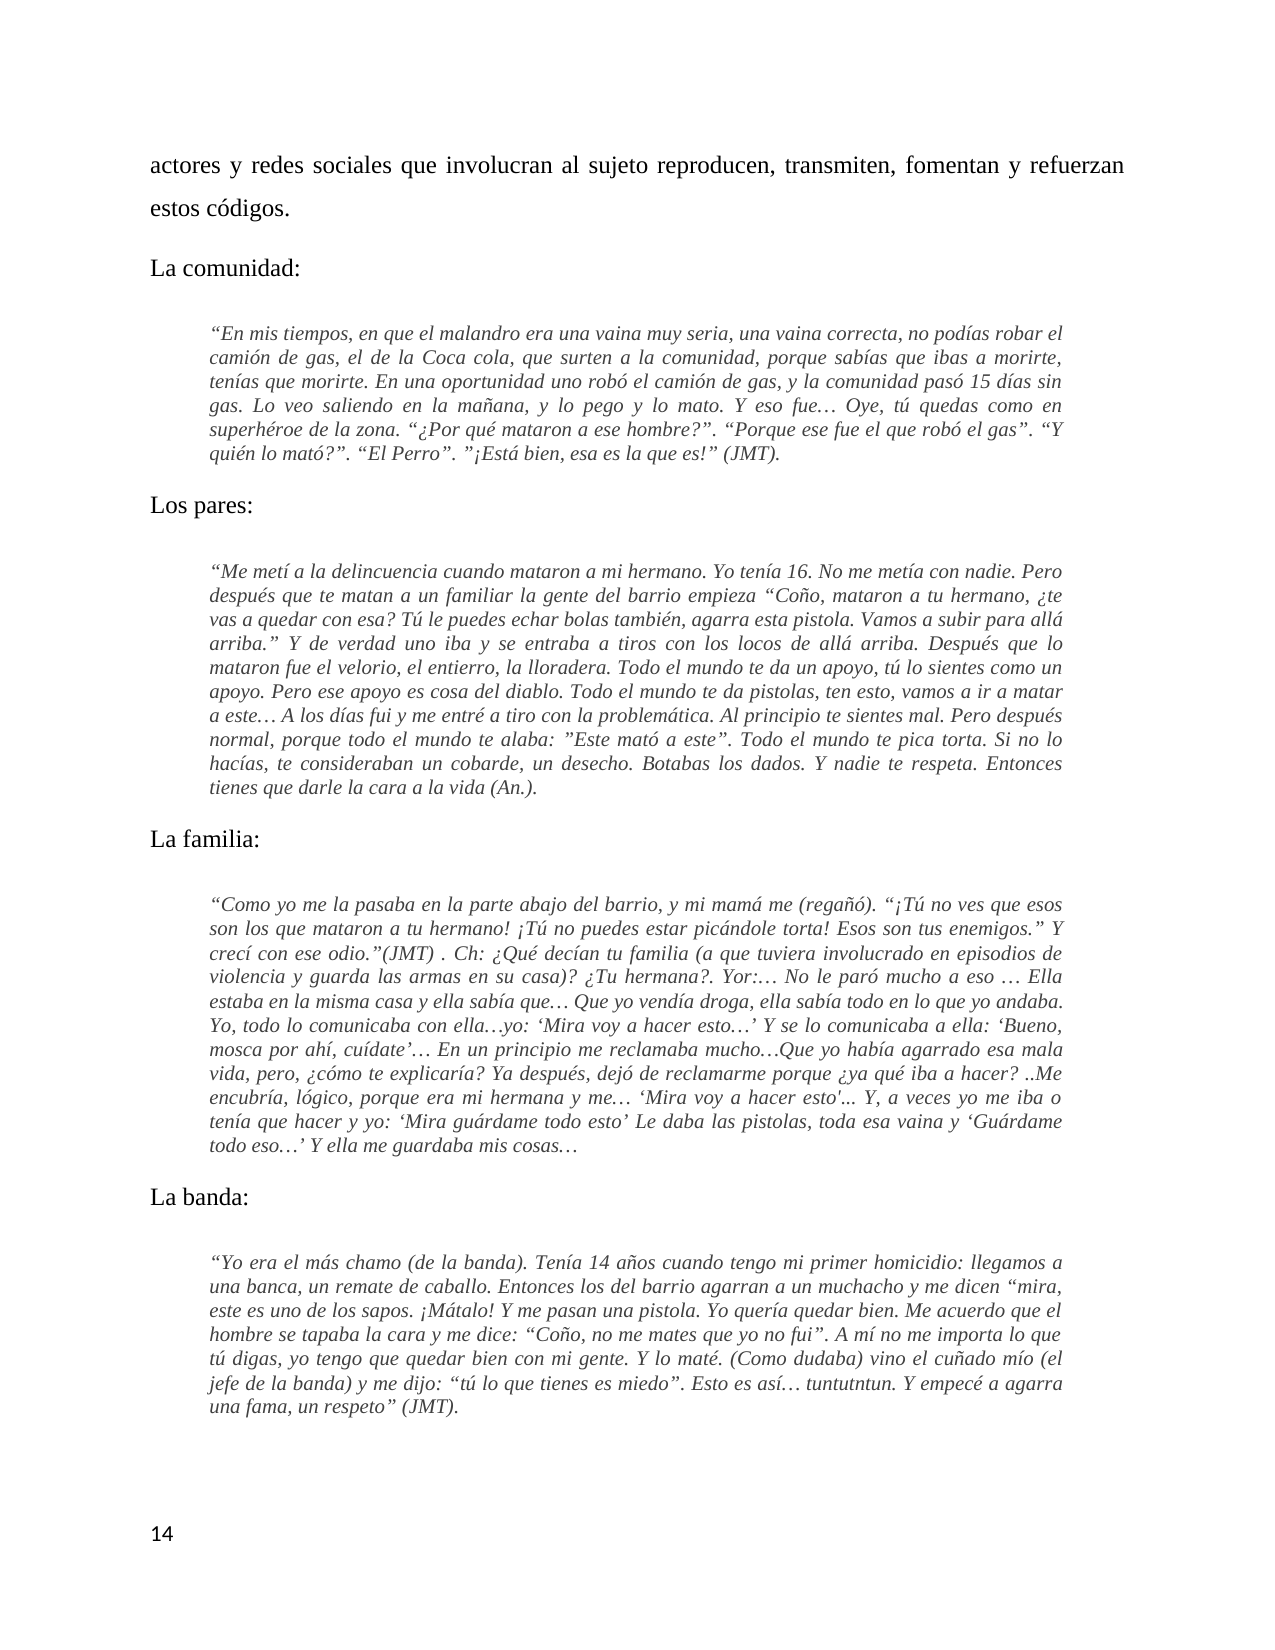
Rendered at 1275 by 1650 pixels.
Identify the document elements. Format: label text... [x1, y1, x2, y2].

text La banda: [150, 1182, 1125, 1211]
text Los pares: [150, 490, 1125, 519]
text “Yo era el más chamo (de la banda). Tenía 14 años cuando tengo mi primer homicidio: llegamos a una banca, un remate de caballo. Entonces los del barrio agarran a un muchacho y me dicen “mira, este es uno de los sapos. ¡Mátalo! Y me pasan una pistola. Yo quería quedar bien. Me acuerdo que el hombre se tapaba la cara y me dice: “Coño, no me mates que yo no fui”. A mí no me importa lo que tú digas, yo tengo que quedar bien con mi gente. Y lo maté. (Como dudaba) vino el cuñado mío (el jefe de la banda) y me dijo: “tú lo que tienes es miedo”. Esto es así… tuntutntun. Y empecé a agarra una fama, un respeto” (JMT). [209, 1250, 1066, 1418]
text “En mis tiempos, en que el malandro era una vaina muy seria, una vaina correcta, no podías robar el camión de gas, el de la Coca cola, que surten a la comunidad, porque sabías que ibas a morirte, tenías que morirte. En una oportunidad uno robó el camión de gas, y la comunidad pasó 15 días sin gas. Lo veo saliendo en la mañana, y lo pego y lo mato. Y eso fue… Oye, tú quedas como en superhéroe de la zona. “¿Por qué mataron a ese hombre?”. “Porque ese fue el que robó el gas”. “Y quién lo mató?”. “El Perro”. ”¡Está bien, esa es la que es!” (JMT). [209, 321, 1066, 465]
text “Me metí a la delincuencia cuando mataron a mi hermano. Yo tenía 16. No me metía con nadie. Pero después que te matan a un familiar la gente del barrio empieza “Coño, mataron a tu hermano, ¿te vas a quedar con esa? Tú le puedes echar bolas también, agarra esta pistola. Vamos a subir para allá arriba.” Y de verdad uno iba y se entraba a tiros con los locos de allá arriba. Después que lo mataron fue el velorio, el entierro, la lloradera. Todo el mundo te da un apoyo, tú lo sientes como un apoyo. Pero ese apoyo es cosa del diablo. Todo el mundo te da pistolas, ten esto, vamos a ir a matar a este… A los días fui y me entré a tiro con la problemática. Al principio te sientes mal. Pero después normal, porque todo el mundo te alaba: ”Este mató a este”. Todo el mundo te pica torta. Si no lo hacías, te consideraban un cobarde, un desecho. Botabas los dados. Y nadie te respeta. Entonces tienes que darle la cara a la vida (An.). [209, 558, 1066, 799]
text La familia: [150, 824, 1125, 853]
text La comunidad: [150, 253, 1125, 282]
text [150, 150, 1125, 222]
text “Como yo me la pasaba en la parte abajo del barrio, y mi mamá me (regañó). “¡Tú no ves que esos son los que mataron a tu hermano! ¡Tú no puedes estar picándole torta! Esos son tus enemigos.” Y crecí con ese odio.”(JMT) . Ch: ¿Qué decían tu familia (a que tuviera involucrado en episodios de violencia y guarda las armas en su casa)? ¿Tu hermana?. Yor:… No le paró mucho a eso … Ella estaba en la misma casa y ella sabía que… Que yo vendía droga, ella sabía todo en lo que yo andaba. Yo, todo lo comunicaba con ella…yo: ‘Mira voy a hacer esto…’ Y se lo comunicaba a ella: ‘Bueno, mosca por ahí, cuídate’… En un principio me reclamaba mucho…Que yo había agarrado esa mala vida, pero, ¿cómo te explicaría? Ya después, dejó de reclamarme porque ¿ya qué iba a hacer? ..Me encubría, lógico, porque era mi hermana y me… ‘Mira voy a hacer esto'... Y, a veces yo me iba o tenía que hacer y yo: ‘Mira guárdame todo esto’ Le daba las pistolas, toda esa vaina y ‘Guárdame todo eso…’ Y ella me guardaba mis cosas… [209, 892, 1066, 1157]
